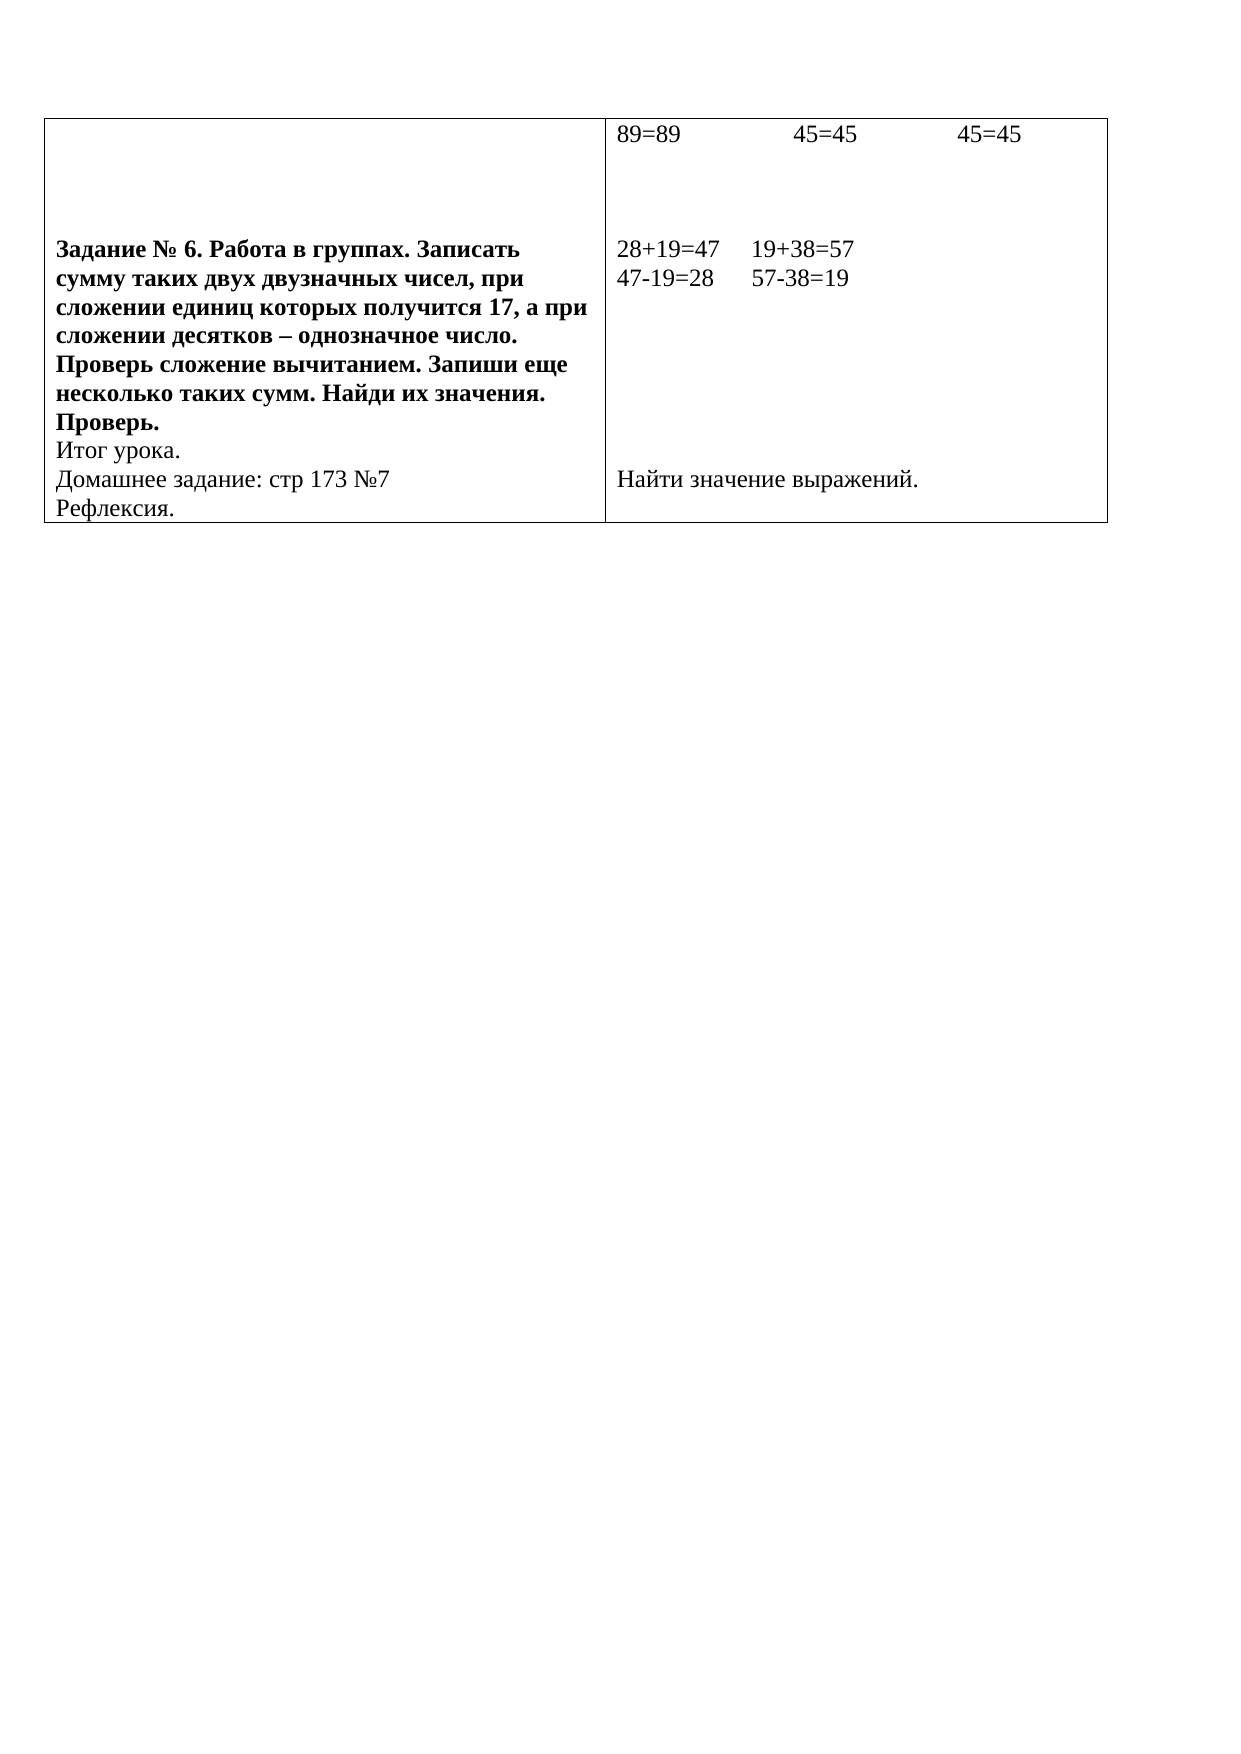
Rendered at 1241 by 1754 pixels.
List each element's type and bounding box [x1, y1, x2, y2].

table_cell [606, 119, 1107, 522]
table_cell [45, 119, 605, 522]
